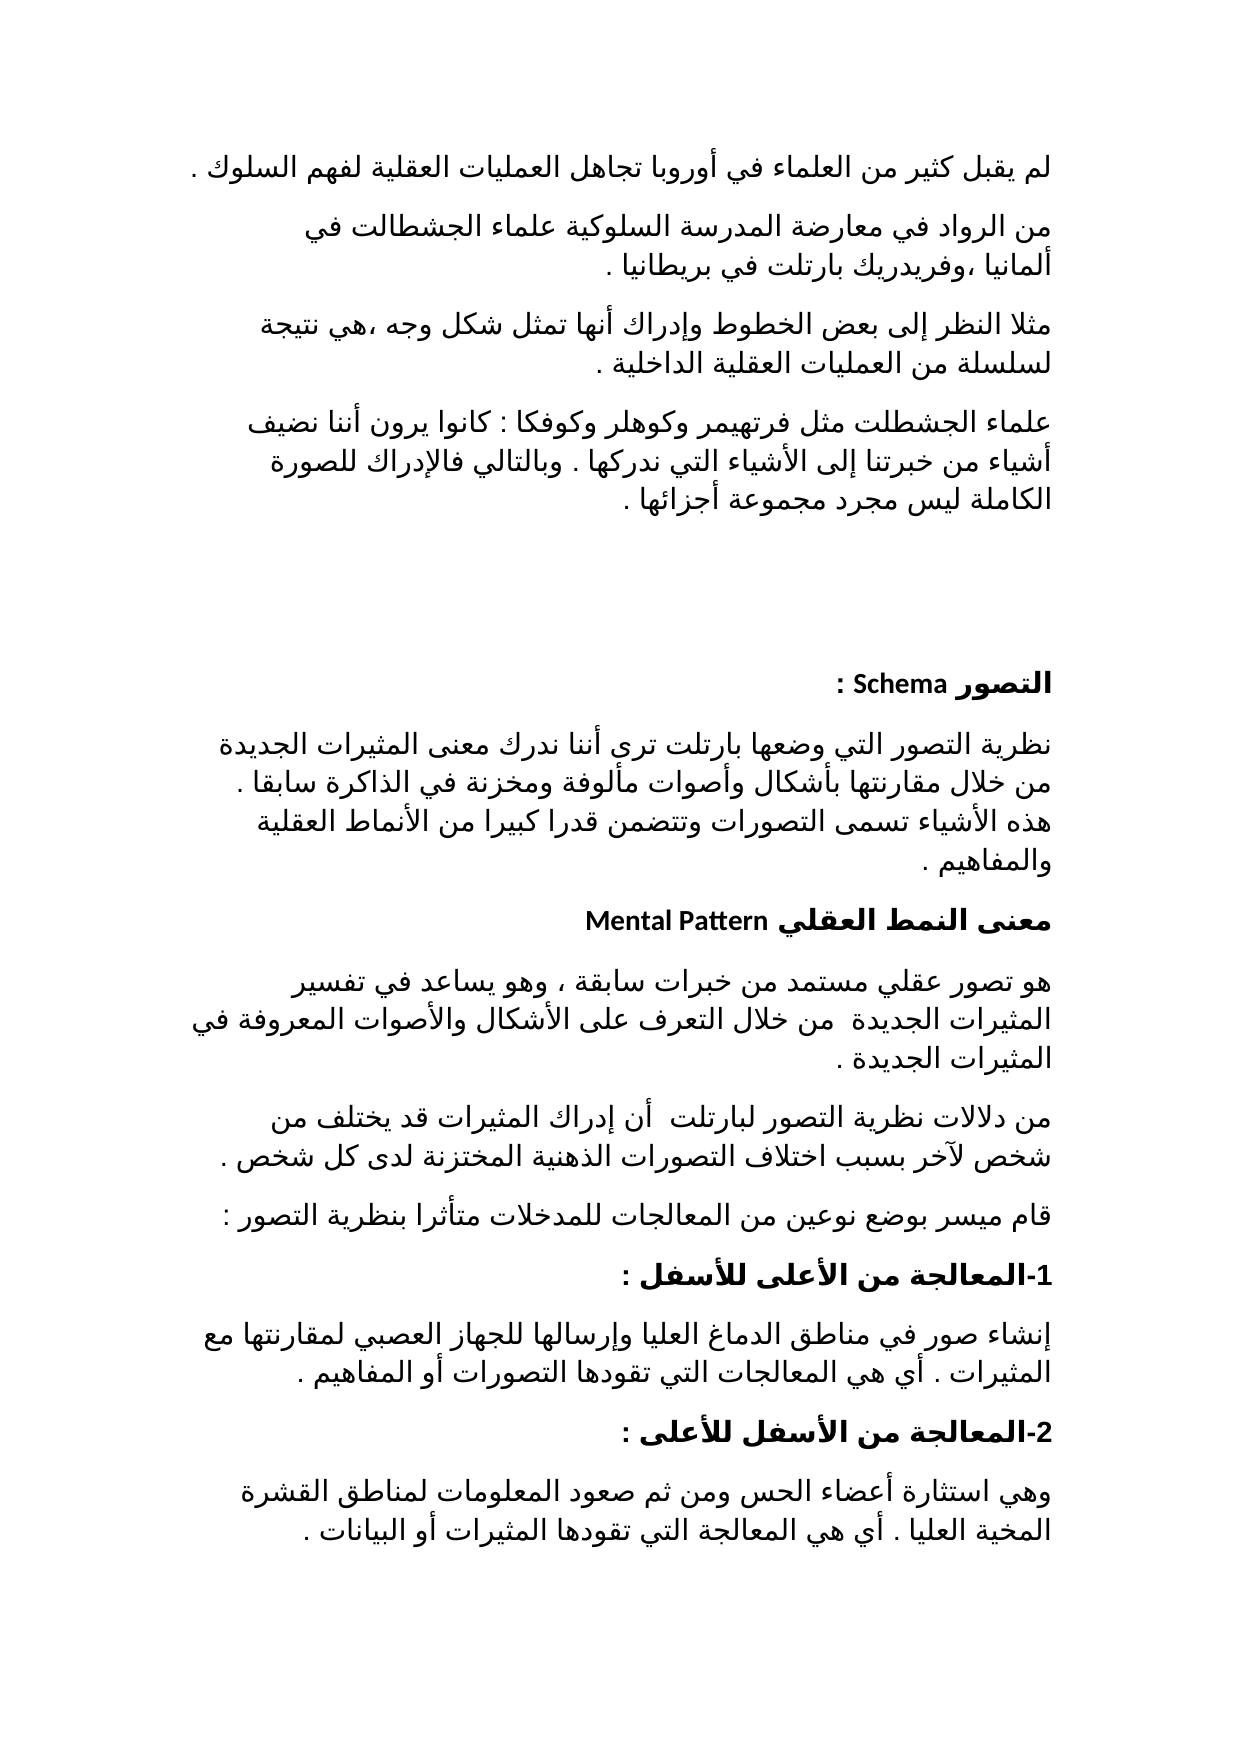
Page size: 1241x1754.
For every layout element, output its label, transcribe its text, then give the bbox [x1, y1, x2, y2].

text معنى النمط العقلي Mental Pattern [187, 902, 1053, 938]
text قام ميسر بوضع نوعين من المعالجات للمدخلات متأثرا بنظرية التصور : [187, 1198, 1053, 1232]
text التصور Schema : [187, 665, 1053, 701]
text علماء الجشطلت مثل فرتهيمر وكوهلر وكوفكا : كانوا يرون أننا نضيف أشياء من خبرتنا إلى الأشياء التي ندركها . وبالتالي فالإدراك للصورة الكاملة ليس مجرد مجموعة أجزائها . [187, 405, 1053, 516]
text هو تصور عقلي مستمد من خبرات سابقة ، وهو يساعد في تفسير المثيرات الجديدة من خلال التعرف على الأشكال والأصوات المعروفة في المثيرات الجديدة . [187, 964, 1053, 1074]
text 2-المعالجة من الأسفل للأعلى : [187, 1415, 1053, 1448]
text نظرية التصور التي وضعها بارتلت ترى أننا ندرك معنى المثيرات الجديدة من خلال مقارنتها بأشكال وأصوات مألوفة ومخزنة في الذاكرة سابقا . هذه الأشياء تسمى التصورات وتتضمن قدرا كبيرا من الأنماط العقلية والمفاهيم . [187, 727, 1053, 876]
text مثلا النظر إلى بعض الخطوط وإدراك أنها تمثل شكل وجه ،هي نتيجة لسلسلة من العمليات العقلية الداخلية . [187, 307, 1053, 379]
text لم يقبل كثير من العلماء في أوروبا تجاهل العمليات العقلية لفهم السلوك . [187, 150, 1053, 183]
text إنشاء صور في مناطق الدماغ العليا وإرسالها للجهاز العصبي لمقارنتها مع المثيرات . أي هي المعالجات التي تقودها التصورات أو المفاهيم . [187, 1317, 1053, 1389]
text من الرواد في معارضة المدرسة السلوكية علماء الجشطالت في ألمانيا ،وفريدريك بارتلت في بريطانيا . [187, 209, 1053, 281]
text وهي استثارة أعضاء الحس ومن ثم صعود المعلومات لمناطق القشرة المخية العليا . أي هي المعالجة التي تقودها المثيرات أو البيانات . [187, 1474, 1053, 1546]
text من دلالات نظرية التصور لبارتلت أن إدراك المثيرات قد يختلف من شخص لآخر بسبب اختلاف التصورات الذهنية المختزنة لدى كل شخص . [187, 1100, 1053, 1172]
text 1-المعالجة من الأعلى للأسفل : [187, 1257, 1053, 1291]
